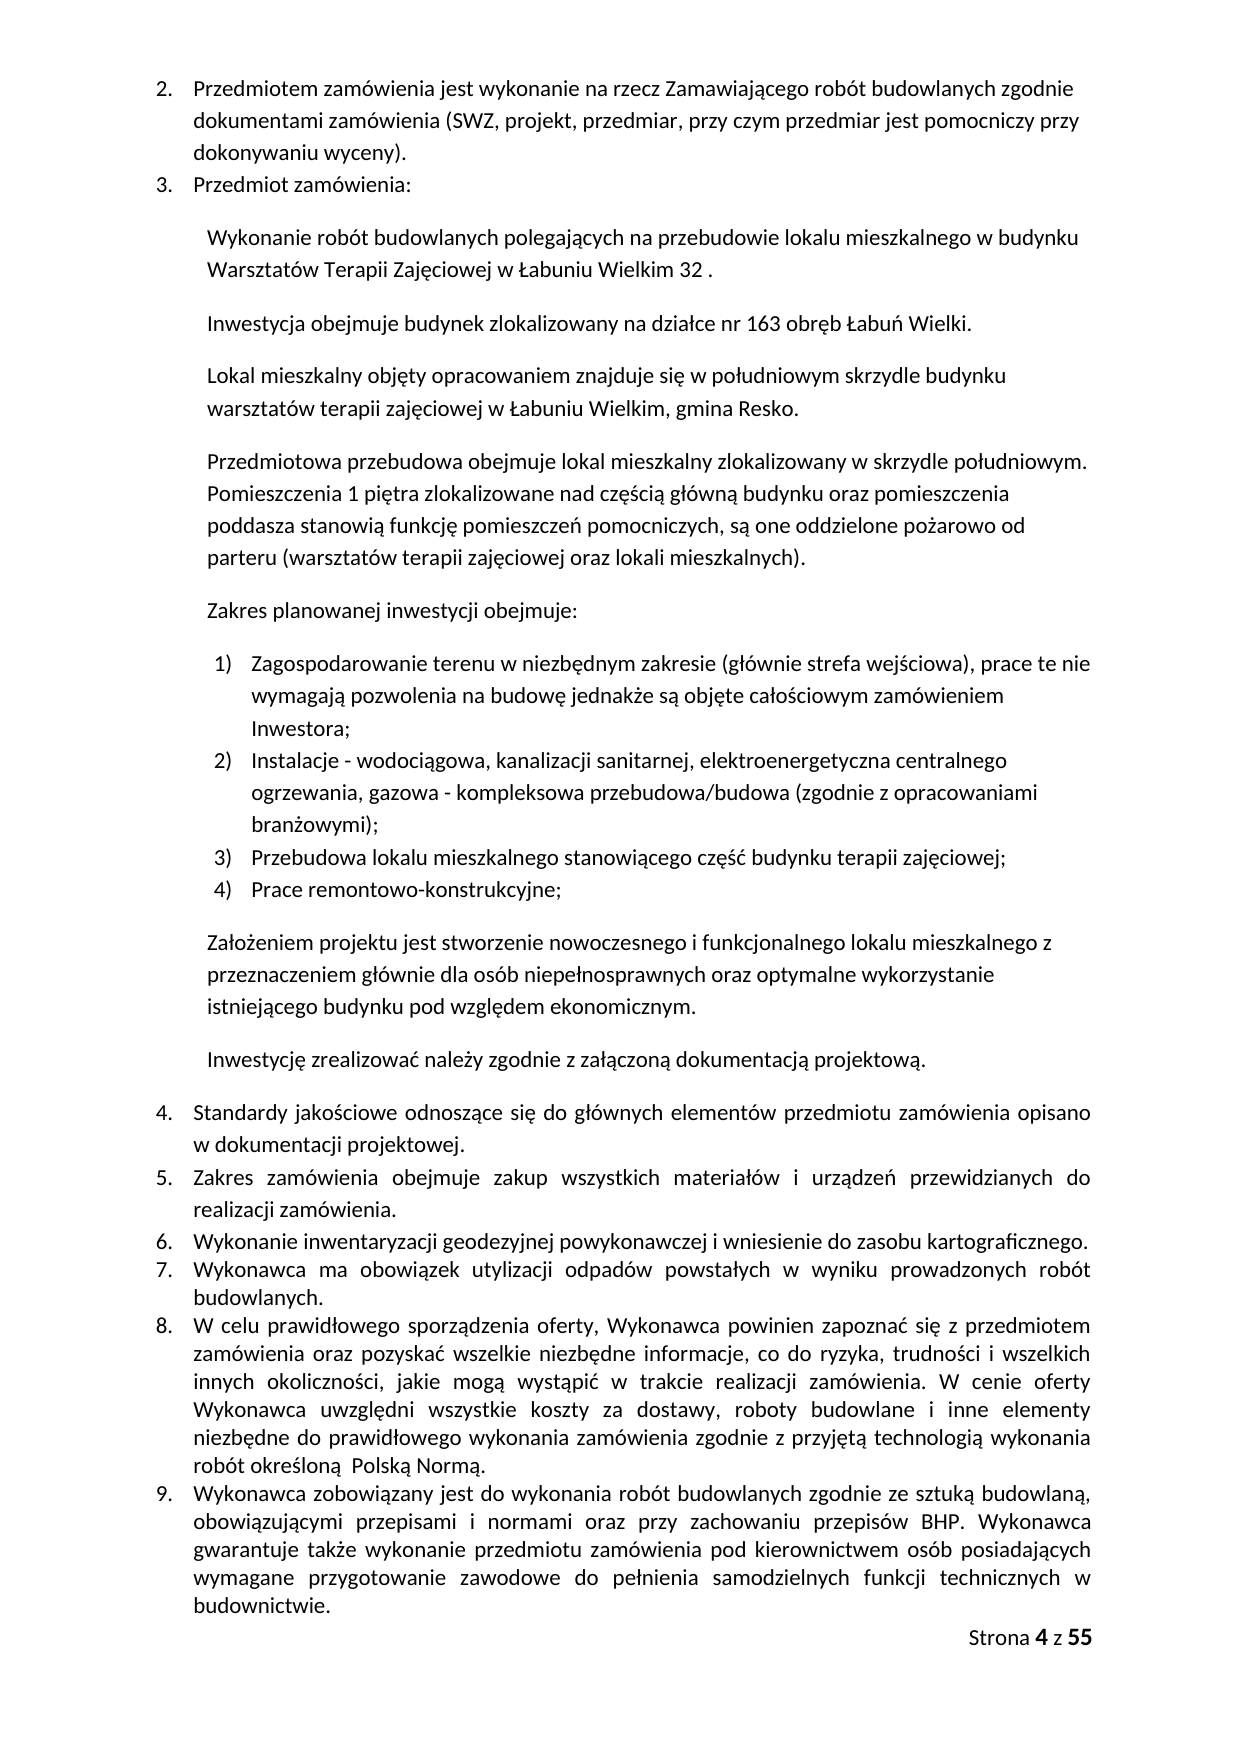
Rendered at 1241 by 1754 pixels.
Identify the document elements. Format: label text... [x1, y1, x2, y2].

text Przedmiotowa przebudowa obejmuje lokal mieszkalny zlokalizowany w skrzydle południowym. Pomieszczenia 1 piętra zlokalizowane nad częścią główną budynku oraz pomieszczenia poddasza stanowią funkcję pomieszczeń pomocniczych, są one oddzielone pożarowo od parteru (warsztatów terapii zajęciowej oraz lokali mieszkalnych). [207, 447, 1092, 571]
text Inwestycję zrealizować należy zgodnie z załączoną dokumentacją projektową. [207, 1045, 1092, 1073]
list Wykonawca ma obowiązek utylizacji odpadów powstałych w wyniku prowadzonych robót budowlanych. [156, 1255, 1092, 1311]
list Przedmiot zamówienia: [156, 170, 1092, 198]
list Instalacje - wodociągowa, kanalizacji sanitarnej, elektroenergetyczna centralnego ogrzewania, gazowa - kompleksowa przebudowa/budowa (zgodnie z opracowaniami branżowymi); [213, 746, 1092, 838]
list W celu prawidłowego sporządzenia oferty, Wykonawca powinien zapoznać się z przedmiotem zamówienia oraz pozyskać wszelkie niezbędne informacje, co do ryzyka, trudności i wszelkich innych okoliczności, jakie mogą wystąpić w trakcie realizacji zamówienia. W cenie oferty Wykonawca uwzględni wszystkie koszty za dostawy, roboty budowlane i inne elementy niezbędne do prawidłowego wykonania zamówienia zgodnie z przyjętą technologią wykonania robót określoną Polską Normą. [156, 1311, 1092, 1479]
list Przebudowa lokalu mieszkalnego stanowiącego część budynku terapii zajęciowej; [213, 843, 1092, 871]
list Przedmiotem zamówienia jest wykonanie na rzecz Zamawiającego robót budowlanych zgodnie dokumentami zamówienia (SWZ, projekt, przedmiar, przy czym przedmiar jest pomocniczy przy dokonywaniu wyceny). [156, 74, 1092, 166]
text Inwestycja obejmuje budynek zlokalizowany na działce nr 163 obręb Łabuń Wielki. [207, 309, 1092, 337]
list Wykonawca zobowiązany jest do wykonania robót budowlanych zgodnie ze sztuką budowlaną, obowiązującymi przepisami i normami oraz przy zachowaniu przepisów BHP. Wykonawca gwarantuje także wykonanie przedmiotu zamówienia pod kierownictwem osób posiadających wymagane przygotowanie zawodowe do pełnienia samodzielnych funkcji technicznych w budownictwie. [156, 1479, 1092, 1619]
text Zakres planowanej inwestycji obejmuje: [207, 596, 1092, 624]
text Założeniem projektu jest stworzenie nowoczesnego i funkcjonalnego lokalu mieszkalnego z przeznaczeniem głównie dla osób niepełnosprawnych oraz optymalne wykorzystanie istniejącego budynku pod względem ekonomicznym. [207, 928, 1092, 1020]
list Zakres zamówienia obejmuje zakup wszystkich materiałów i urządzeń przewidzianych do realizacji zamówienia. [156, 1163, 1092, 1223]
list Prace remontowo-konstrukcyjne; [213, 875, 1092, 903]
list Wykonanie inwentaryzacji geodezyjnej powykonawczej i wniesienie do zasobu kartograficznego. [156, 1227, 1092, 1255]
text Lokal mieszkalny objęty opracowaniem znajduje się w południowym skrzydle budynku warsztatów terapii zajęciowej w Łabuniu Wielkim, gmina Resko. [207, 362, 1092, 422]
list Zagospodarowanie terenu w niezbędnym zakresie (głównie strefa wejściowa), prace te nie wymagają pozwolenia na budowę jednakże są objęte całościowym zamówieniem Inwestora; [213, 649, 1092, 742]
text Wykonanie robót budowlanych polegających na przebudowie lokalu mieszkalnego w budynku Warsztatów Terapii Zajęciowej w Łabuniu Wielkim 32 . [207, 223, 1092, 284]
list Standardy jakościowe odnoszące się do głównych elementów przedmiotu zamówienia opisano w dokumentacji projektowej. [156, 1098, 1092, 1158]
